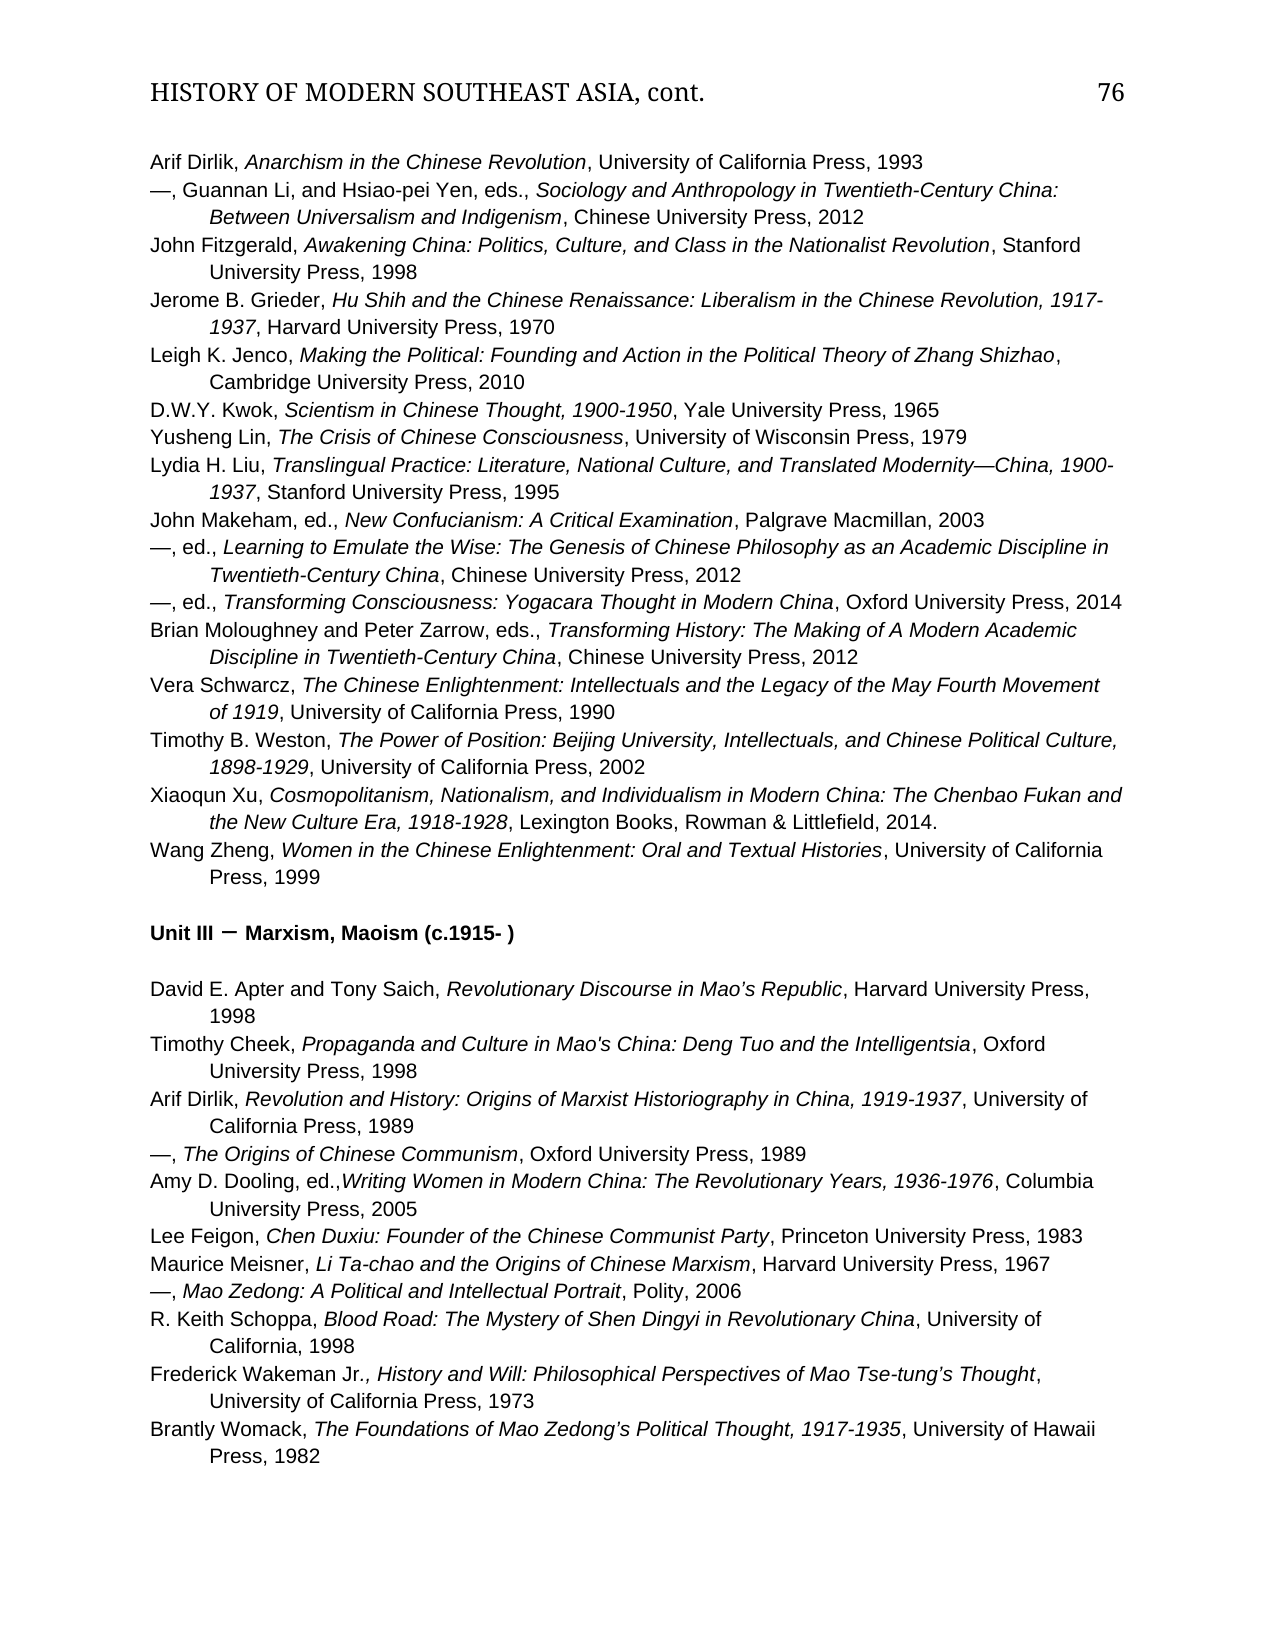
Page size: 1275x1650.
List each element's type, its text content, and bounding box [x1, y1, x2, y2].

text Leigh K. Jenco, Making the Political: Founding and Action in the Political Theory of Zhang Shizhao, Cambridge University Press, 2010 [150, 342, 1125, 394]
text Timothy Cheek, Propaganda and Culture in Mao's China: Deng Tuo and the Intelligentsia, Oxford University Press, 1998 [150, 1032, 1125, 1083]
text David E. Apter and Tony Saich, Revolutionary Discourse in Mao’s Republic, Harvard University Press, 1998 [150, 977, 1125, 1028]
text Frederick Wakeman Jr., History and Will: Philosophical Perspectives of Mao Tse-tung’s Thought, University of California Press, 1973 [150, 1362, 1125, 1413]
text Wang Zheng, Women in the Chinese Enlightenment: Oral and Textual Histories, University of California Press, 1999 [150, 837, 1125, 889]
text John Makeham, ed., New Confucianism: A Critical Examination, Palgrave Macmillan, 2003 [150, 507, 1125, 531]
text Brian Moloughney and Peter Zarrow, eds., Transforming History: The Making of A Modern Academic Discipline in Twentieth-Century China, Chinese University Press, 2012 [150, 617, 1125, 669]
text Yusheng Lin, The Crisis of Chinese Consciousness, University of Wisconsin Press, 1979 [150, 425, 1125, 449]
text Arif Dirlik, Revolution and History: Origins of Marxist Historiography in China, 1919-1937, University of California Press, 1989 [150, 1087, 1125, 1138]
text Timothy B. Weston, The Power of Position: Beijing University, Intellectuals, and Chinese Political Culture, 1898-1929, University of California Press, 2002 [150, 727, 1125, 779]
text Unit III － Marxism, Maoism (c.1915- ) [150, 920, 1125, 945]
text —, Mao Zedong: A Political and Intellectual Portrait, Polity, 2006 [150, 1279, 1125, 1303]
text Brantly Womack, The Foundations of Mao Zedong’s Political Thought, 1917-1935, University of Hawaii Press, 1982 [150, 1417, 1125, 1468]
text —, ed., Learning to Emulate the Wise: The Genesis of Chinese Philosophy as an Academic Discipline in Twentieth-Century China, Chinese University Press, 2012 [150, 535, 1125, 586]
text Jerome B. Grieder, Hu Shih and the Chinese Renaissance: Liberalism in the Chinese Revolution, 1917-1937, Harvard University Press, 1970 [150, 287, 1125, 339]
text Lee Feigon, Chen Duxiu: Founder of the Chinese Communist Party, Princeton University Press, 1983 [150, 1224, 1125, 1248]
text Xiaoqun Xu, Cosmopolitanism, Nationalism, and Individualism in Modern China: The Chenbao Fukan and the New Culture Era, 1918-1928, Lexington Books, Rowman & Littlefield, 2014. [150, 782, 1125, 834]
text —, The Origins of Chinese Communism, Oxford University Press, 1989 [150, 1142, 1125, 1166]
text Arif Dirlik, Anarchism in the Chinese Revolution, University of California Press, 1993 [150, 150, 1125, 174]
text —, ed., Transforming Consciousness: Yogacara Thought in Modern China, Oxford University Press, 2014 [150, 590, 1125, 614]
text —, Guannan Li, and Hsiao-pei Yen, eds., Sociology and Anthropology in Twentieth-Century China: Between Universalism and Indigenism, Chinese University Press, 2012 [150, 177, 1125, 229]
text R. Keith Schoppa, Blood Road: The Mystery of Shen Dingyi in Revolutionary China, University of California, 1998 [150, 1307, 1125, 1358]
text Amy D. Dooling, ed.,Writing Women in Modern China: The Revolutionary Years, 1936-1976, Columbia University Press, 2005 [150, 1169, 1125, 1221]
text Vera Schwarcz, The Chinese Enlightenment: Intellectuals and the Legacy of the May Fourth Movement of 1919, University of California Press, 1990 [150, 672, 1125, 724]
text Lydia H. Liu, Translingual Practice: Literature, National Culture, and Translated Modernity—China, 1900-1937, Stanford University Press, 1995 [150, 452, 1125, 504]
text Maurice Meisner, Li Ta-chao and the Origins of Chinese Marxism, Harvard University Press, 1967 [150, 1252, 1125, 1276]
text D.W.Y. Kwok, Scientism in Chinese Thought, 1900-1950, Yale University Press, 1965 [150, 397, 1125, 421]
text John Fitzgerald, Awakening China: Politics, Culture, and Class in the Nationalist Revolution, Stanford University Press, 1998 [150, 232, 1125, 284]
